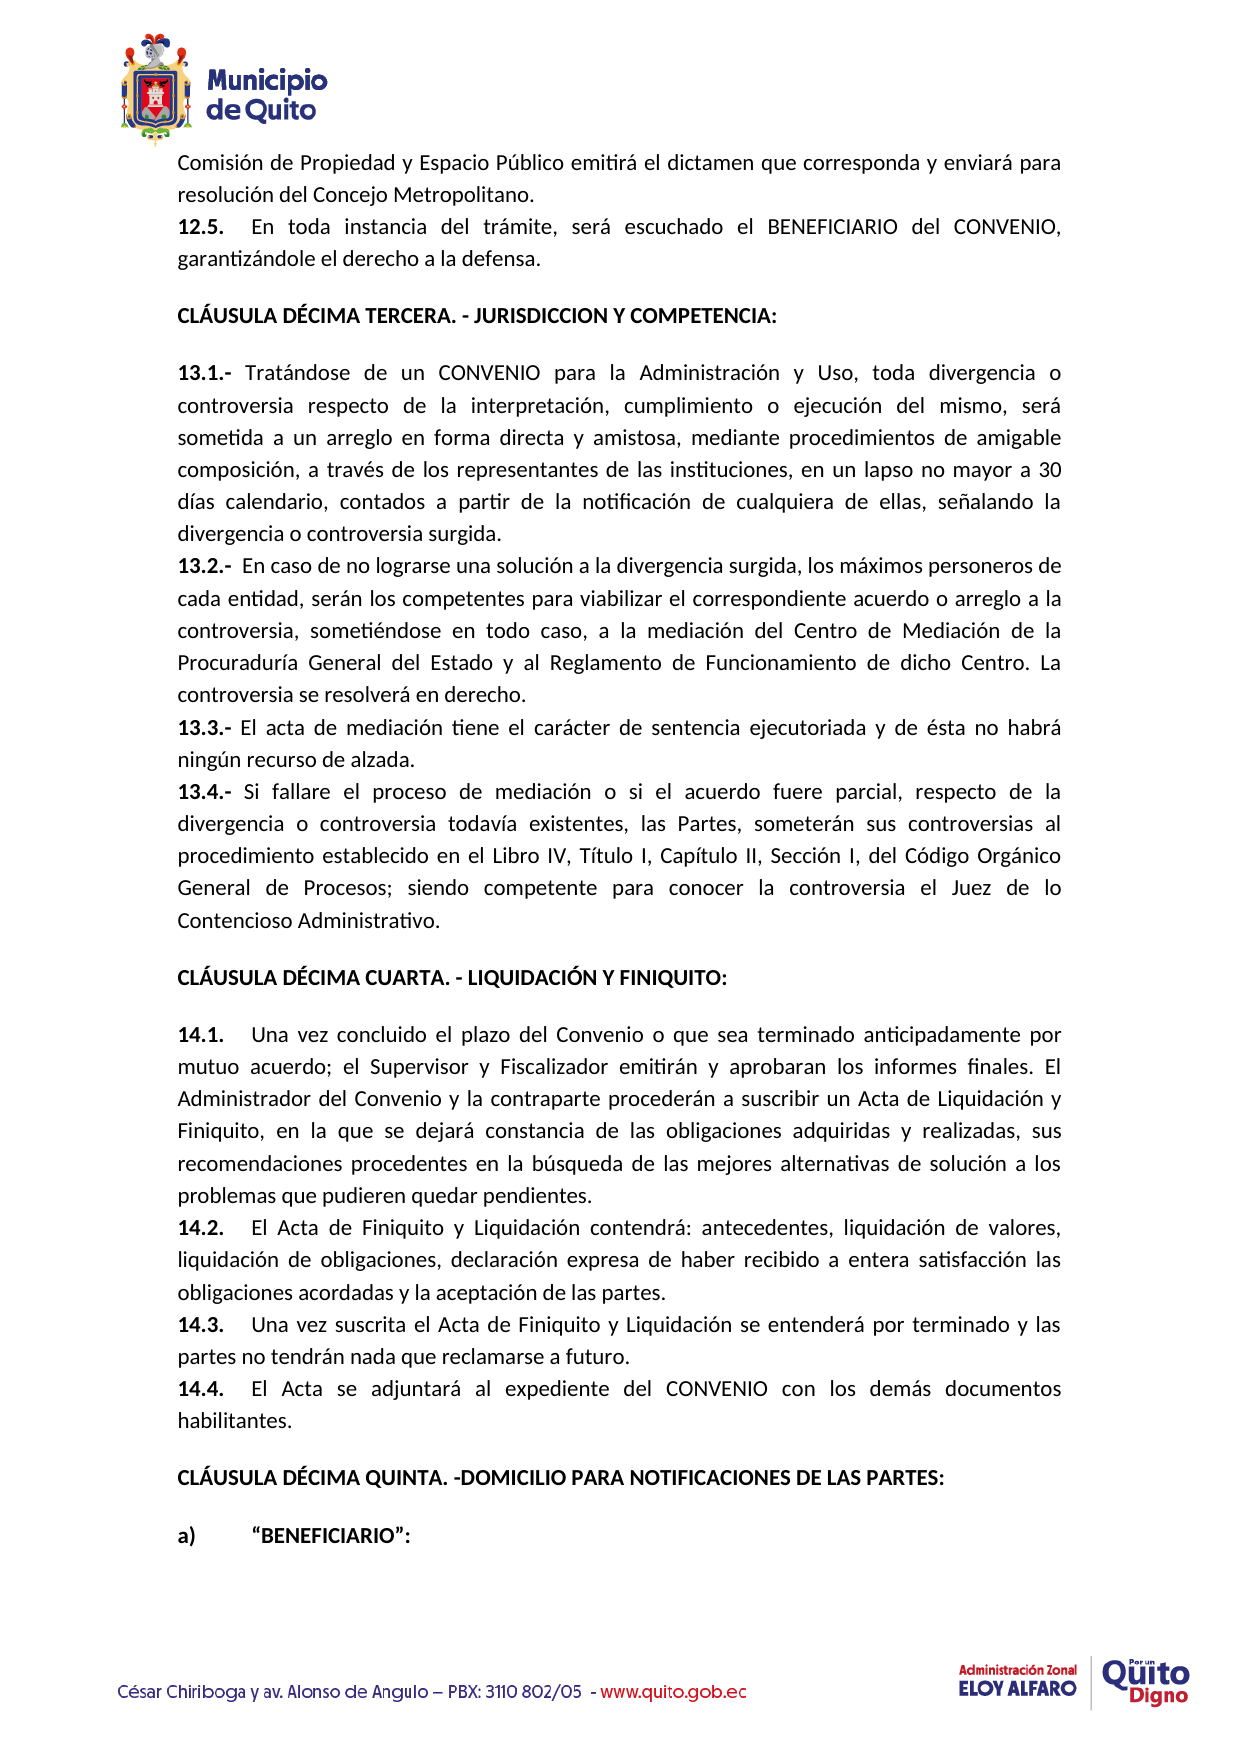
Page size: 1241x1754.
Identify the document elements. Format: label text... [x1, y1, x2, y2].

list En toda instancia del trámite, será escuchado el BENEFICIARIO del CONVENIO, garantizándole el derecho a la defensa. [177, 212, 1063, 272]
picture [88, 19, 338, 147]
list El Acta se adjuntará al expediente del CONVENIO con los demás documentos habilitantes. [177, 1374, 1063, 1434]
text CLÁUSULA DÉCIMA CUARTA. - LIQUIDACIÓN Y FINIQUITO: [177, 963, 1063, 991]
picture [51, 1642, 1241, 1716]
list 13.2.- En caso de no lograrse una solución a la divergencia surgida, los máximos personeros de cada entidad, serán los competentes para viabilizar el correspondiente acuerdo o arreglo a la controversia, sometiéndose en todo caso, a la mediación del Centro de Mediación de la Procuraduría General del Estado y al Reglamento de Funcionamiento de dicho Centro. La controversia se resolverá en derecho. [177, 552, 1063, 708]
list 13.3.- El acta de mediación tiene el carácter de sentencia ejecutoriada y de ésta no habrá ningún recurso de alzada. [177, 713, 1063, 773]
text CLÁUSULA DÉCIMA TERCERA. - JURISDICCION Y COMPETENCIA: [177, 301, 1063, 329]
text CLÁUSULA DÉCIMA QUINTA. -DOMICILIO PARA NOTIFICACIONES DE LAS PARTES: [177, 1463, 1063, 1492]
list El Acta de Finiquito y Liquidación contendrá: antecedentes, liquidación de valores, liquidación de obligaciones, declaración expresa de haber recibido a entera satisfacción las obligaciones acordadas y la aceptación de las partes. [177, 1213, 1063, 1306]
text a) “BENEFICIARIO”: [177, 1521, 1063, 1549]
list Una vez concluido el plazo del Convenio o que sea terminado anticipadamente por mutuo acuerdo; el Supervisor y Fiscalizador emitirán y aprobaran los informes finales. El Administrador del Convenio y la contraparte procederán a suscribir un Acta de Liquidación y Finiquito, en la que se dejará constancia de las obligaciones adquiridas y realizadas, sus recomendaciones procedentes en la búsqueda de las mejores alternativas de solución a los problemas que pudieren quedar pendientes. [177, 1020, 1063, 1209]
list 13.4.- Si fallare el proceso de mediación o si el acuerdo fuere parcial, respecto de la divergencia o controversia todavía existentes, las Partes, someterán sus controversias al procedimiento establecido en el Libro IV, Título I, Capítulo II, Sección I, del Código Orgánico General de Procesos; siendo competente para conocer la controversia el Juez de lo Contencioso Administrativo. [177, 777, 1063, 934]
list 13.1.- Tratándose de un CONVENIO para la Administración y Uso, toda divergencia o controversia respecto de la interpretación, cumplimiento o ejecución del mismo, será sometida a un arreglo en forma directa y amistosa, mediante procedimientos de amigable composición, a través de los representantes de las instituciones, en un lapso no mayor a 30 días calendario, contados a partir de la notificación de cualquiera de ellas, señalando la divergencia o controversia surgida. [177, 358, 1063, 547]
list Una vez suscrita el Acta de Finiquito y Liquidación se entenderá por terminado y las partes no tendrán nada que reclamarse a futuro. [177, 1310, 1063, 1370]
